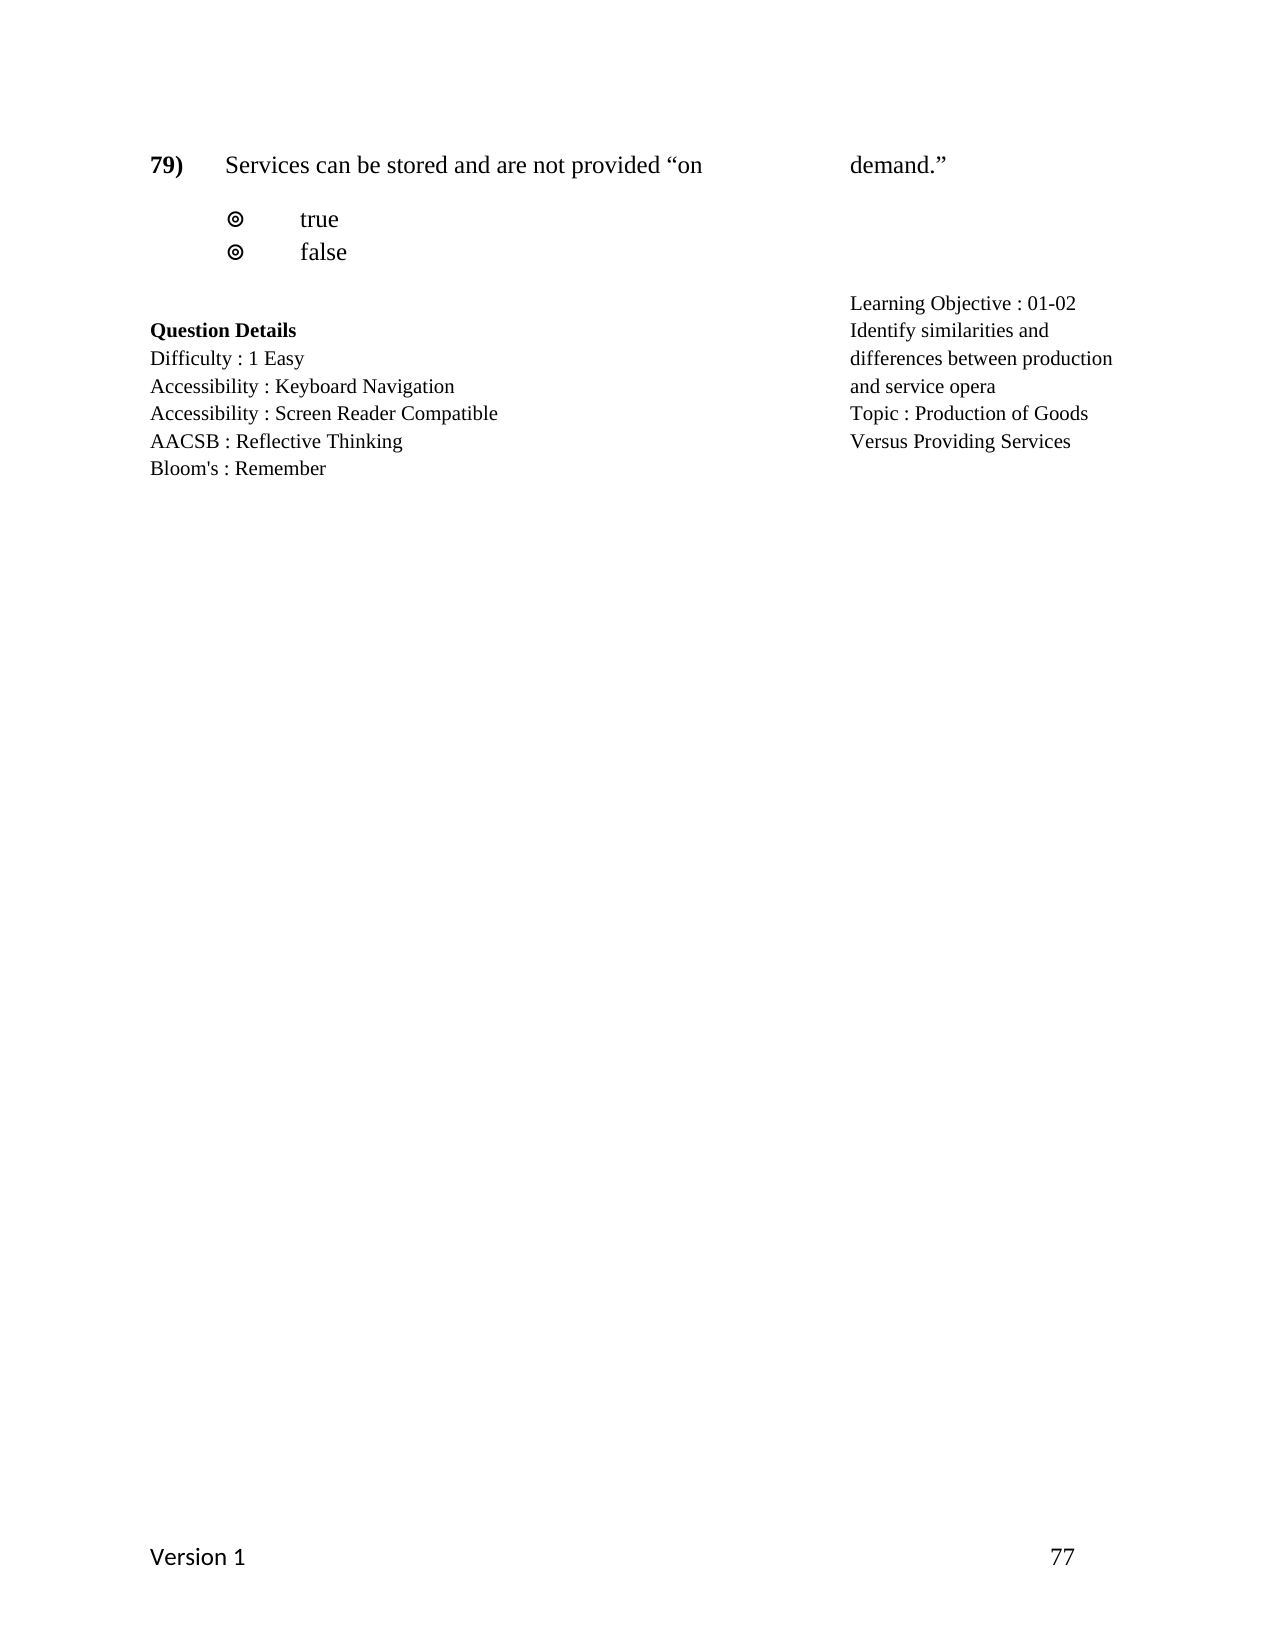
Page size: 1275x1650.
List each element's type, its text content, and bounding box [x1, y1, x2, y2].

text Question Details Difficulty : 1 Easy Accessibility : Keyboard Navigation Accessibility : Screen Reader Compatible AACSB : Reflective Thinking Bloom's : Remember Learning Objective : 01-02 Identify similarities and differences between production and service opera Topic : Production of Goods Versus Providing Services [150, 291, 775, 480]
text Question Details Difficulty : 1 Easy Accessibility : Keyboard Navigation Accessibility : Screen Reader Compatible AACSB : Reflective Thinking Bloom's : Remember Learning Objective : 01-02 Identify similarities and differences between production and service opera Topic : Production of Goods Versus Providing Services [850, 291, 1125, 453]
text 79) Services can be stored and are not provided “on demand.” [850, 150, 1125, 179]
text 79) Services can be stored and are not provided “on demand.” [150, 150, 775, 179]
text ⊚ true ⊚ false [150, 204, 775, 266]
